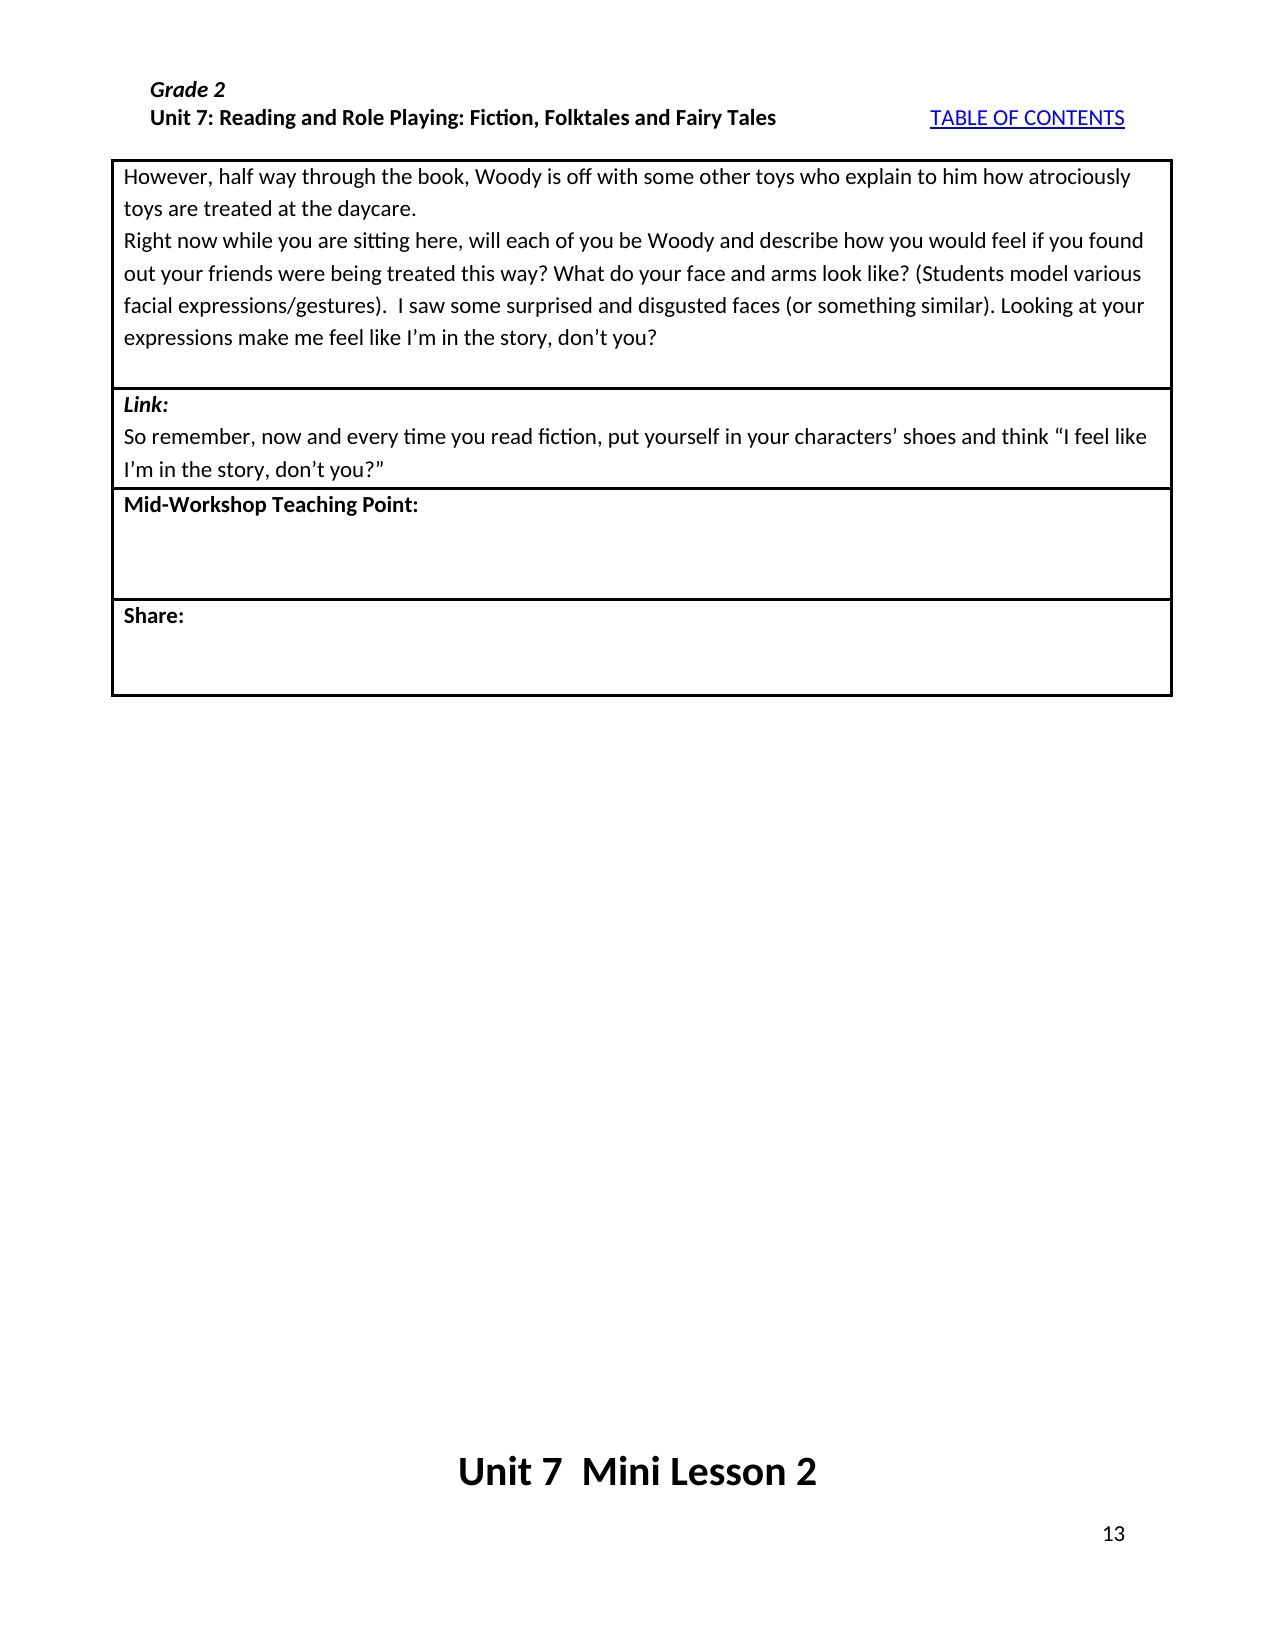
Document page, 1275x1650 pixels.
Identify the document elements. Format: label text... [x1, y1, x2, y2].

table_cell Mid-Workshop Teaching Point: [114, 490, 1170, 598]
table_cell Link: So remember, now and every time you read fiction, put yourself in your characters’ shoes and think “I feel like I’m in the story, don’t you?” [114, 390, 1170, 487]
table_cell Share: [114, 601, 1170, 694]
table_header Unit 7 Mini Lesson 2 [139, 1445, 1136, 1499]
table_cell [114, 162, 1170, 387]
